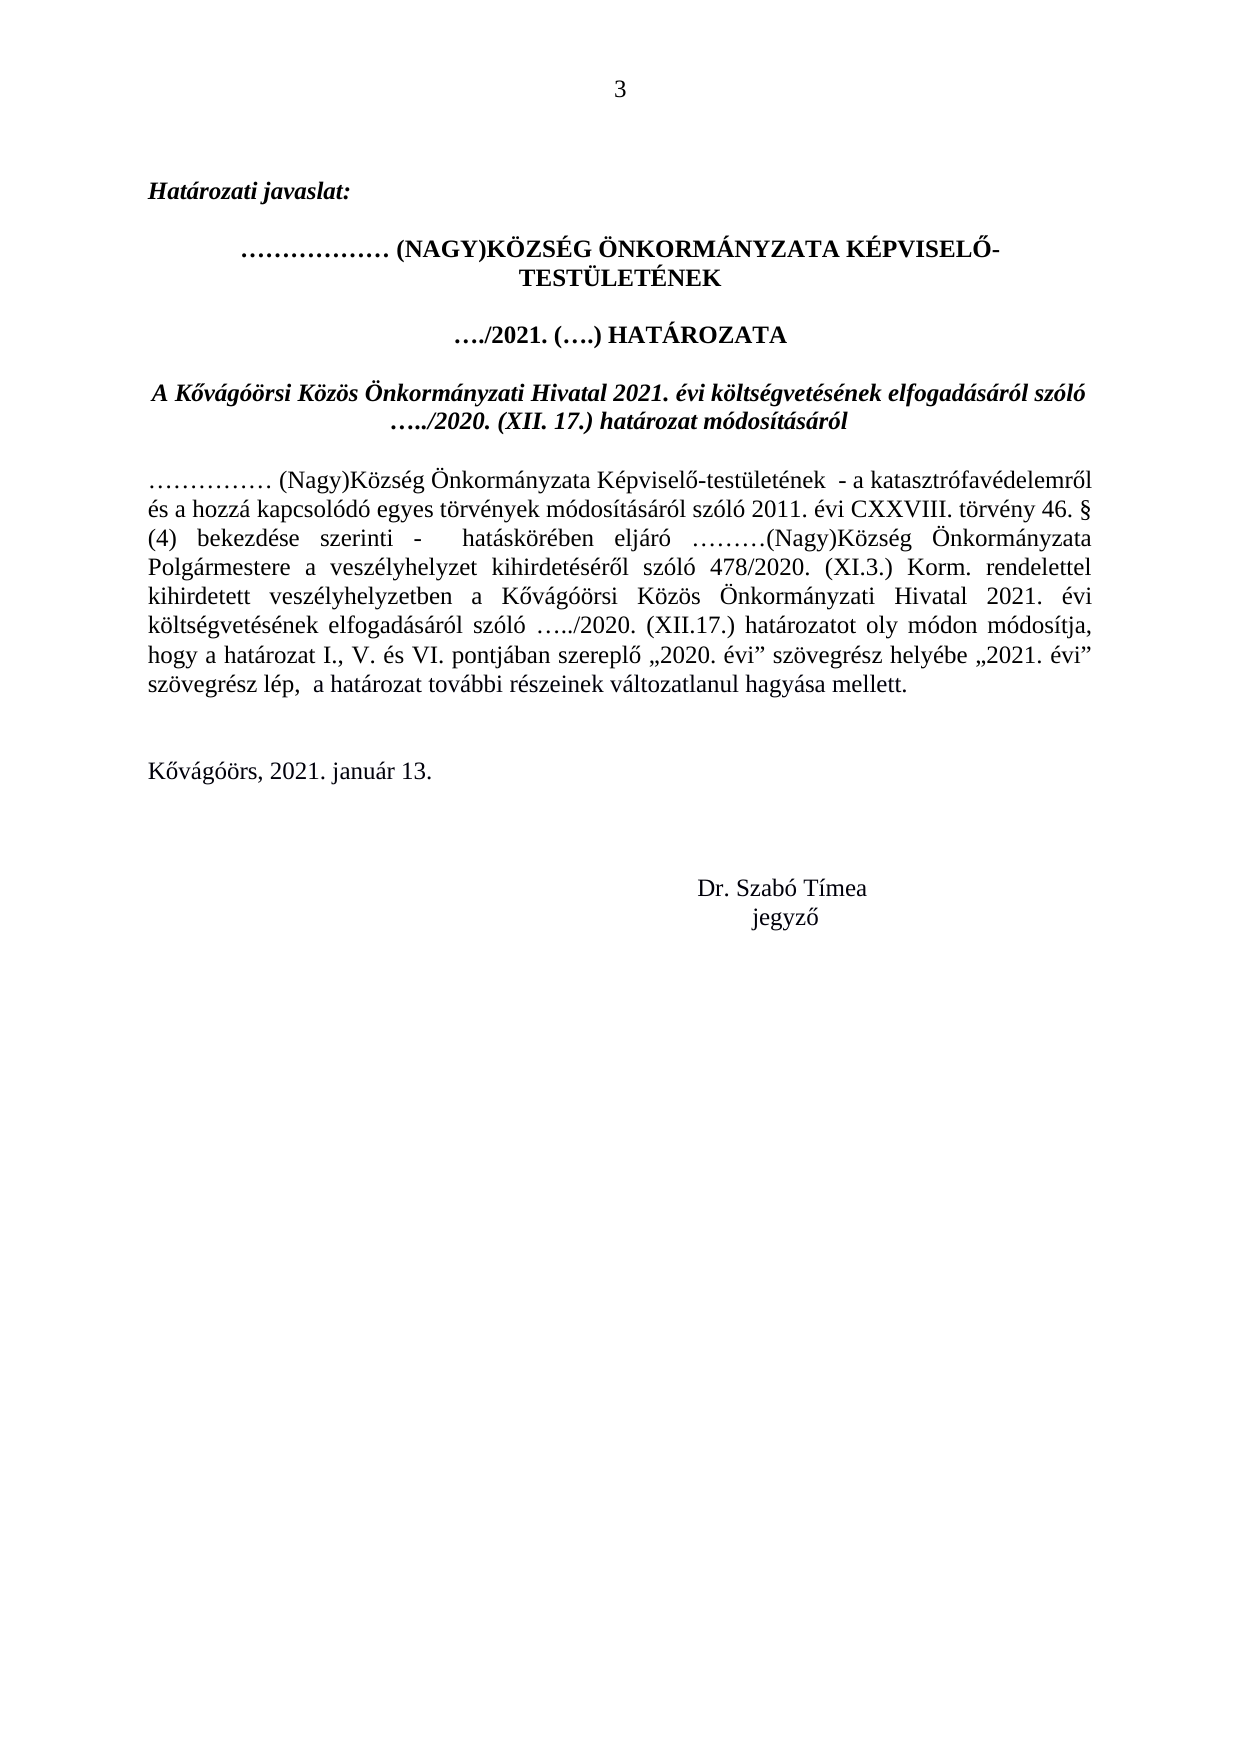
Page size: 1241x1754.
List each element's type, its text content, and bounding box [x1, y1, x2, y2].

text ……………… (NAGY)KÖZSÉG ÖNKORMÁNYZATA KÉPVISELŐ-TESTÜLETÉNEK [148, 234, 1093, 291]
text A Kővágóörsi Közös Önkormányzati Hivatal 2021. évi költségvetésének elfogadásáról szóló …../2020. (XII. 17.) határozat módosításáról [148, 378, 1093, 435]
text jegyző [148, 902, 1093, 931]
text …………… (Nagy)Község Önkormányzata Képviselő-testületének - a katasztrófavédelemről és a hozzá kapcsolódó egyes törvények módosításáról szóló 2011. évi CXXVIII. törvény 46. § (4) bekezdése szerinti - hatáskörében eljáró ………(Nagy)Község Önkormányzata Polgármestere a veszélyhelyzet kihirdetéséről szóló 478/2020. (XI.3.) Korm. rendelettel kihirdetett veszélyhelyzetben a Kővágóörsi Közös Önkormányzati Hivatal 2021. évi költségvetésének elfogadásáról szóló …../2020. (XII.17.) határozatot oly módon módosítja, hogy a határozat I., V. és VI. pontjában szereplő „2020. évi” szövegrész helyébe „2021. évi” szövegrész lép, a határozat további részeinek változatlanul hagyása mellett. [148, 464, 1093, 698]
text Dr. Szabó Tímea [148, 873, 1093, 902]
text …./2021. (….) HATÁROZATA [148, 320, 1093, 349]
text Kővágóörs, 2021. január 13. [148, 756, 1093, 785]
text Határozati javaslat: [148, 176, 1093, 205]
